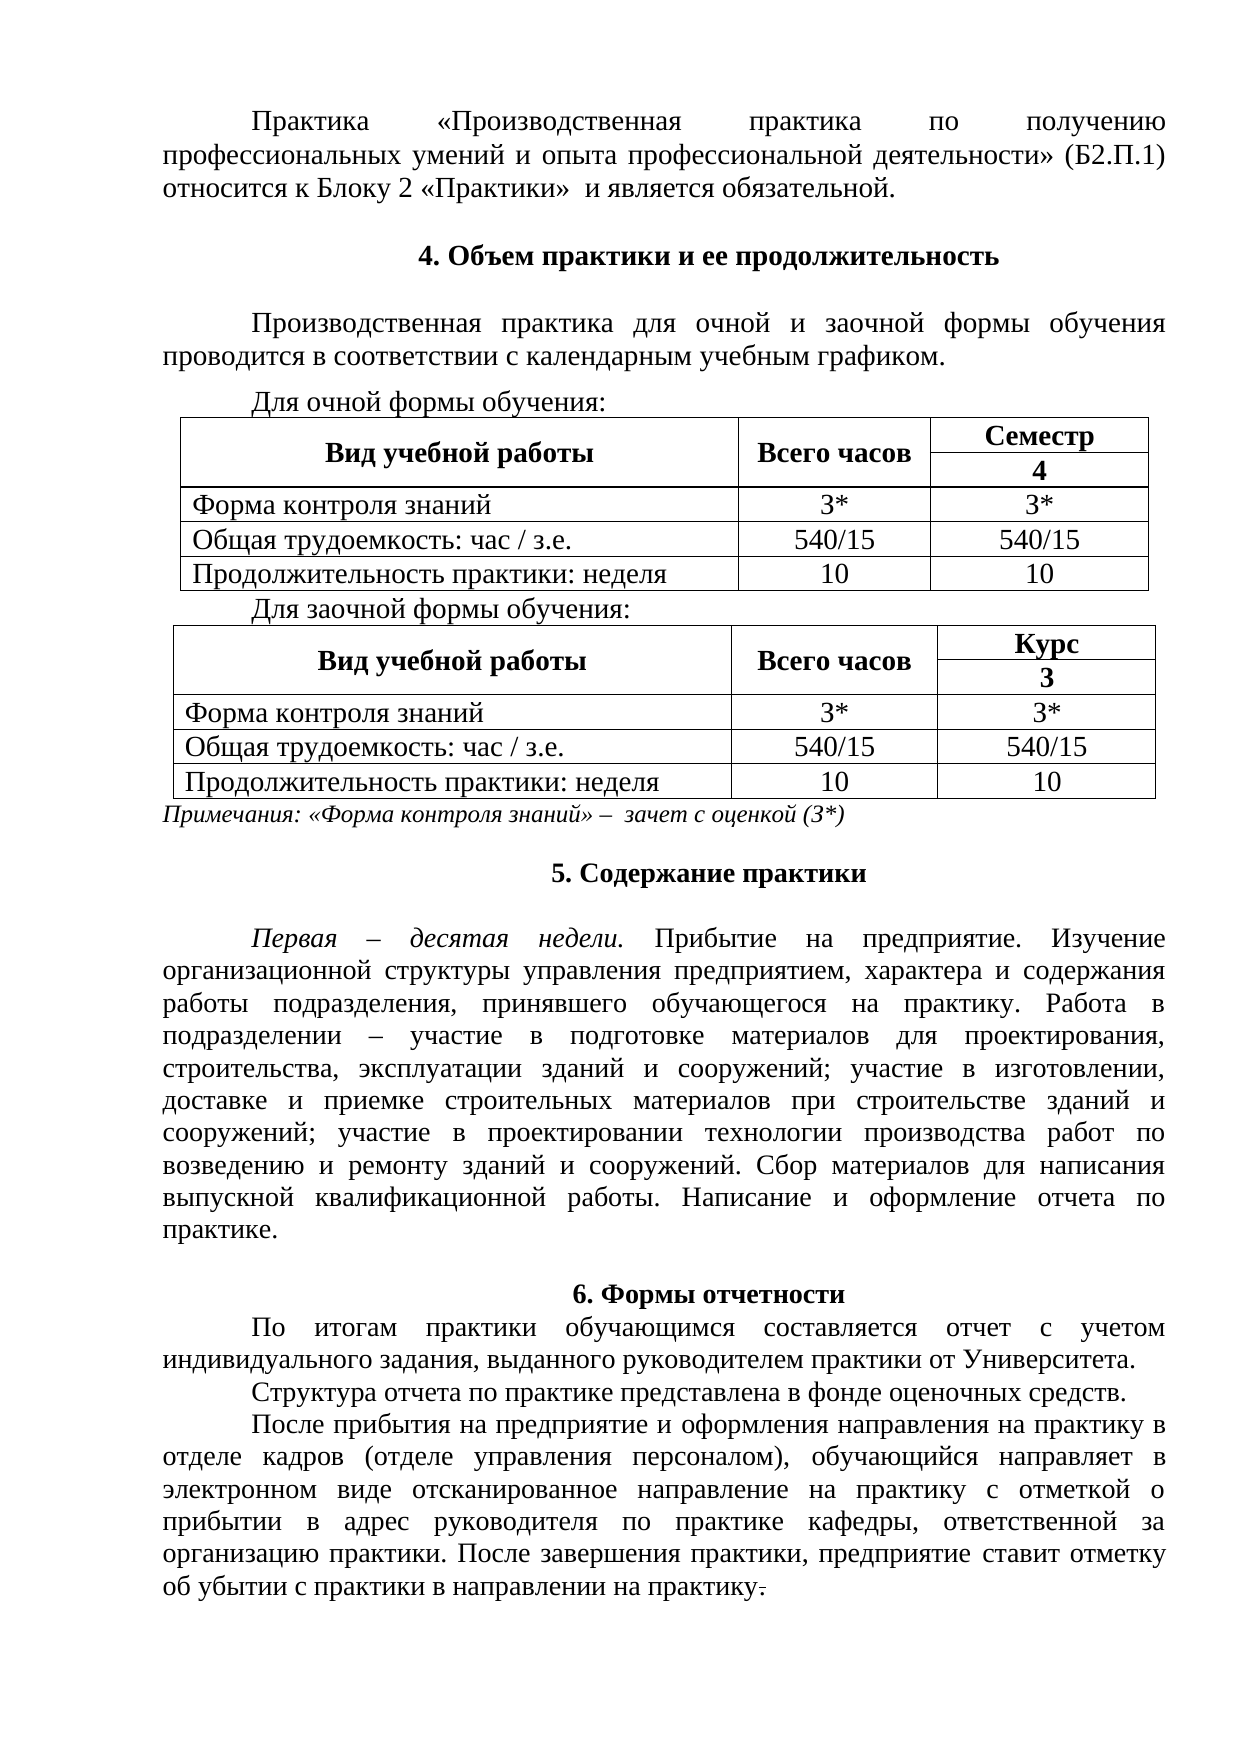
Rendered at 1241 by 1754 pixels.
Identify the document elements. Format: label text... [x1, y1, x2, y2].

text 6. Формы отчетности [162, 1277, 1167, 1310]
table_cell 4 [931, 453, 1148, 486]
table_cell Продолжительность практики: неделя [181, 557, 738, 590]
text Для заочной формы обучения: [162, 591, 1167, 625]
table_cell 540/15 [732, 730, 937, 763]
table_cell 540/15 [739, 522, 930, 556]
table_cell З* [732, 695, 937, 728]
table_cell Общая трудоемкость: час / з.е. [174, 730, 731, 763]
table_cell 10 [732, 764, 937, 798]
text 4. Объем практики и ее продолжительность [162, 238, 1167, 271]
table_cell З* [739, 488, 930, 521]
table_cell Форма контроля знаний [174, 695, 731, 728]
table_header Вид учебной работы [181, 418, 738, 486]
text Для очной формы обучения: [162, 384, 1167, 417]
text Производственная практика для очной и заочной формы обучения проводится в соответствии с календарным учебным графиком. [162, 305, 1167, 372]
table_cell 10 [739, 557, 930, 590]
table_cell 10 [938, 764, 1155, 798]
table_header Курс [938, 626, 1155, 659]
table_cell 10 [931, 557, 1148, 590]
text 5. Содержание практики [162, 856, 1167, 889]
table_header Вид учебной работы [174, 626, 731, 694]
text Структура отчета по практике представлена в фонде оценочных средств. [162, 1374, 1167, 1407]
table_cell Продолжительность практики: неделя [174, 764, 731, 798]
table_header Всего часов [732, 626, 937, 694]
text Примечания: «Форма контроля знаний» – зачет с оценкой (З*) [162, 799, 1167, 827]
table_cell З* [938, 695, 1155, 728]
table_cell З* [931, 488, 1148, 521]
table_cell Форма контроля знаний [181, 488, 738, 521]
text После прибытия на предприятие и оформления направления на практику в отделе кадров (отделе управления персоналом), обучающийся направляет в электронном виде отсканированное направление на практику с отметкой о прибытии в адрес руководителя по практике кафедры, ответственной за организацию практики. После завершения практики, предприятие ставит отметку об убытии с практики в направлении на практику. [162, 1407, 1167, 1601]
table_cell 540/15 [931, 522, 1148, 556]
table_header Всего часов [739, 418, 930, 486]
text По итогам практики обучающимся составляется отчет с учетом индивидуального задания, выданного руководителем практики от Университета. [162, 1310, 1167, 1374]
table_header Семестр [931, 418, 1148, 452]
table_cell Общая трудоемкость: час / з.е. [181, 522, 738, 556]
text Практика «Производственная практика по получению профессиональных умений и опыта профессиональной деятельности» (Б2.П.1) относится к Блоку 2 «Практики» и является обязательной. [162, 103, 1167, 204]
table_cell 3 [938, 660, 1155, 694]
text Первая – десятая недели. Прибытие на предприятие. Изучение организационной структуры управления предприятием, характера и содержания работы подразделения, принявшего обучающегося на практику. Работа в подразделении – участие в подготовке материалов для проектирования, строительства, эксплуатации зданий и сооружений; участие в изготовлении, доставке и приемке строительных материалов при строительстве зданий и сооружений; участие в проектировании технологии производства работ по возведению и ремонту зданий и сооружений. Сбор материалов для написания выпускной квалификационной работы. Написание и оформление отчета по практике. [162, 921, 1167, 1245]
table_cell 540/15 [938, 730, 1155, 763]
